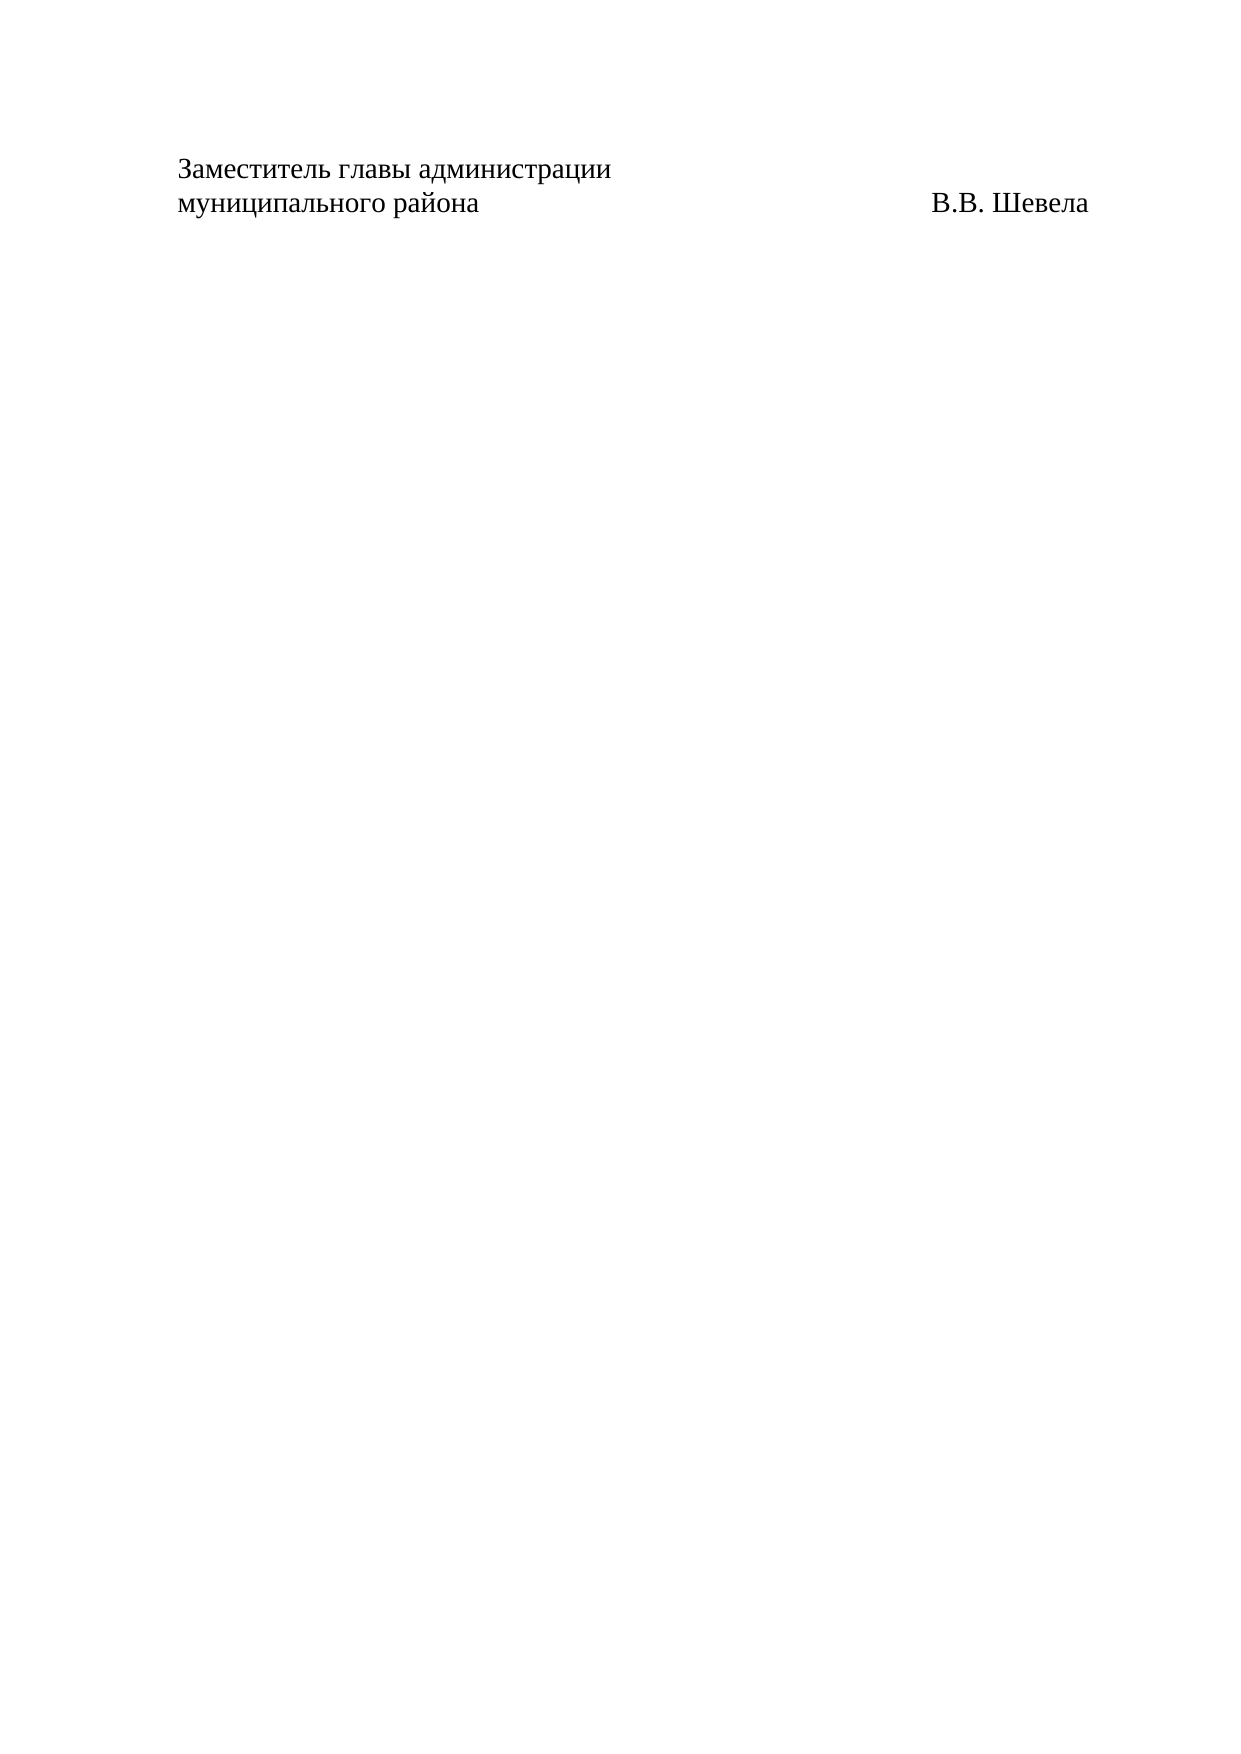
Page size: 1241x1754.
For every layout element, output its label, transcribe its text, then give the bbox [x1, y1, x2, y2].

text муниципального района В.В. Шевела [177, 185, 1152, 219]
text Заместитель главы администрации [177, 152, 1152, 185]
